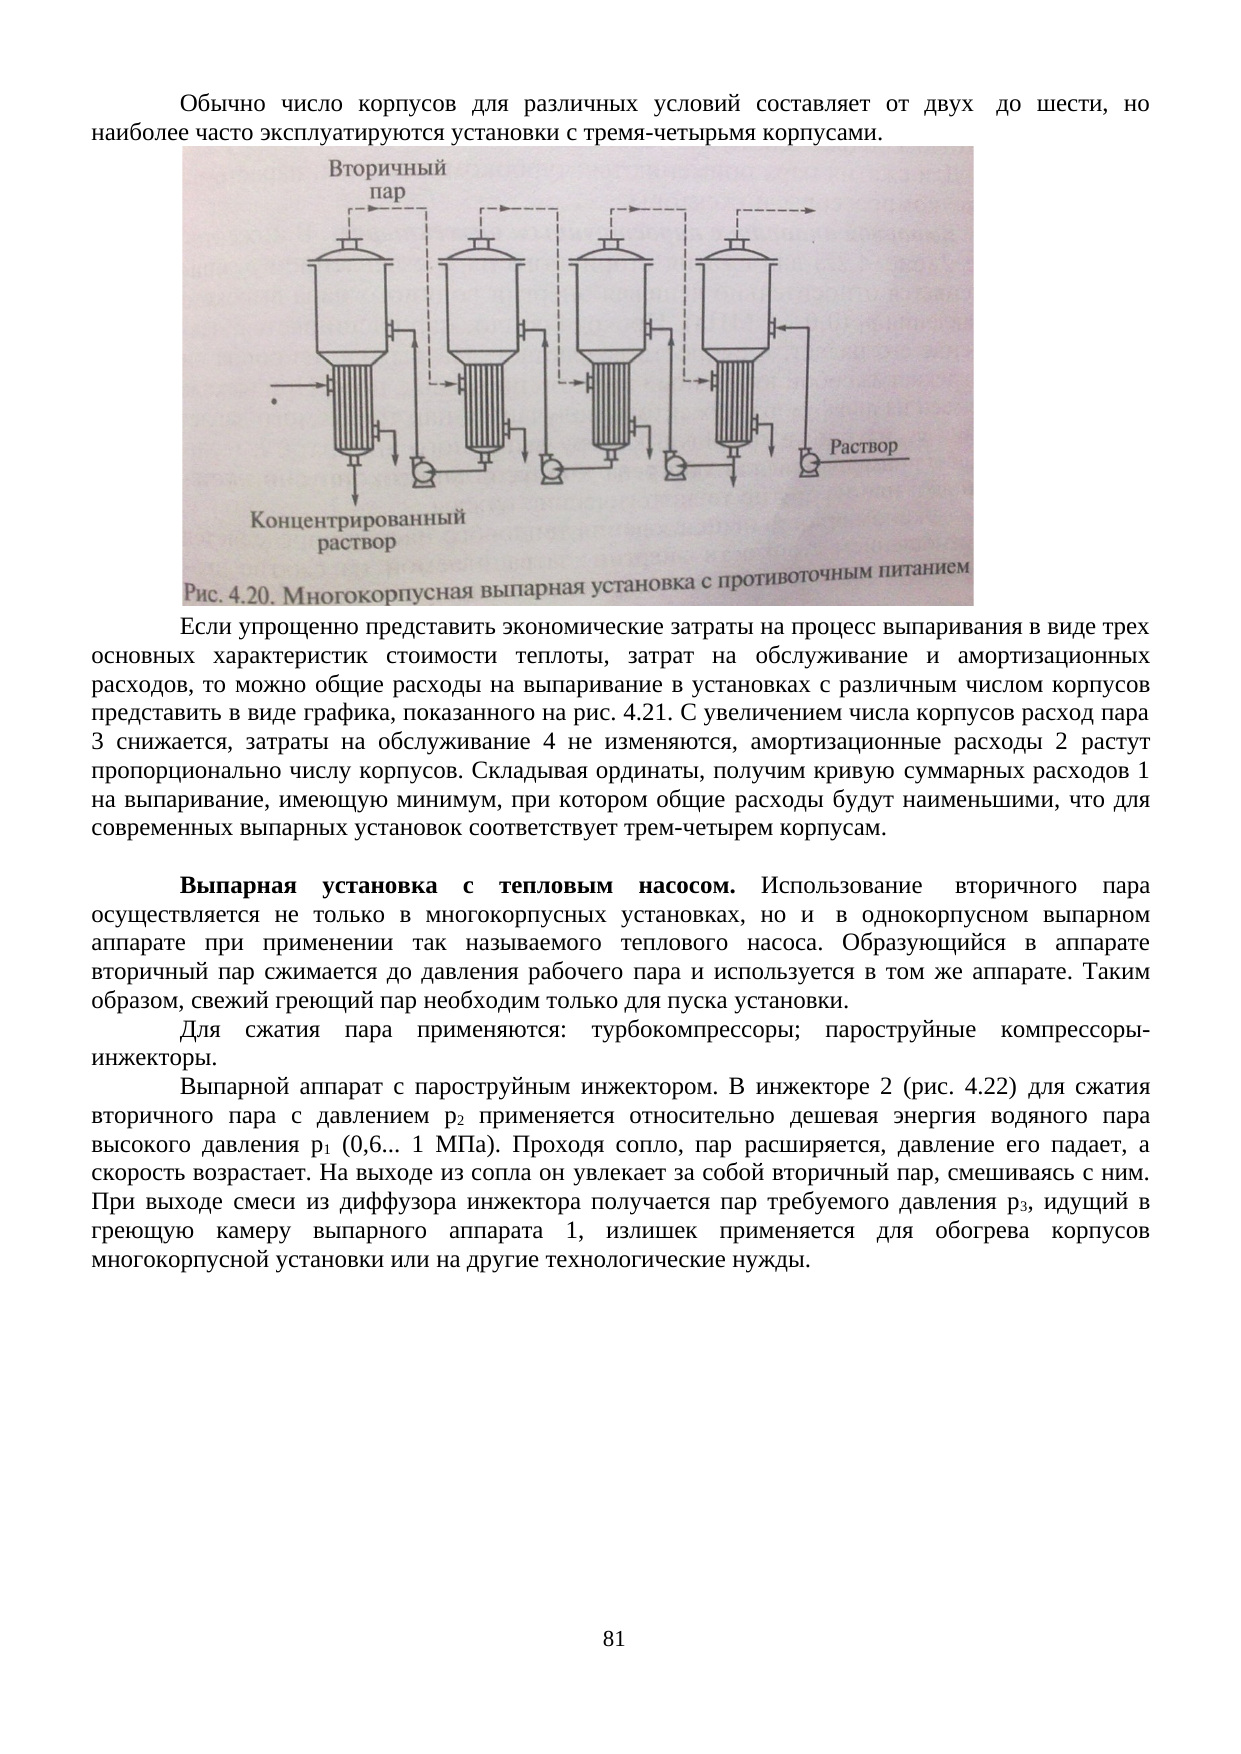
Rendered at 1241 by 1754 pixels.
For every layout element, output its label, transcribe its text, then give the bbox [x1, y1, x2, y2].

text Выпарная установка с тепловым насосом. Использование вторичного пара осуществляется не только в многокорпусных установках, но и в однокорпусном выпарном аппарате при применении так называемого теплового насоса. Образующийся в аппарате вторичный пар сжимается до давления рабочего пара и используется в том же аппарате. Таким образом, свежий греющий пар необходим только для пуска установки. [91, 870, 1150, 1014]
text Выпарной аппарат с пароструйным инжектором. В инжекторе 2 (рис. 4.22) для сжатия вторичного пара с давлением р2 применяется относительно дешевая энергия водяного пара высокого давления р1 (0,6... 1 МПа). Проходя сопло, пар расширяется, давление его падает, а скорость возрастает. На выходе из сопла он увлекает за собой вторичный пар, смешиваясь с ним. При выходе смеси из диффузора инжектора получается пар требуемого давления р3, идущий в греющую камеру выпарного аппарата 1, излишек применяется для обогрева корпусов многокорпусной установки или на другие технологические нужды. [91, 1071, 1150, 1272]
picture [182, 146, 974, 606]
text Для сжатия пара применяются: турбокомпрессоры; пароструйные компрессоры-инжекторы. [91, 1014, 1150, 1071]
text Обычно число корпусов для различных условий составляет от двух до шести, но наиболее часто эксплуатируются установки с тремя-четырьмя корпусами. [91, 88, 1150, 146]
text Если упрощенно представить экономические затраты на процесс выпаривания в виде трех основных характеристик стоимости теплоты, затрат на обслуживание и амортизационных расходов, то можно общие расходы на выпаривание в установках с различным числом корпусов представить в виде графика, показанного на рис. 4.21. С увеличением числа корпусов расход пара 3 снижается, затраты на обслуживание 4 не изменяются, амортизационные расходы 2 растут пропорционально числу корпусов. Складывая ординаты, получим кривую суммарных расходов 1 на выпаривание, имеющую минимум, при котором общие расходы будут наименьшими, что для современных выпарных установок соответствует трем-четырем корпусам. [91, 611, 1150, 841]
